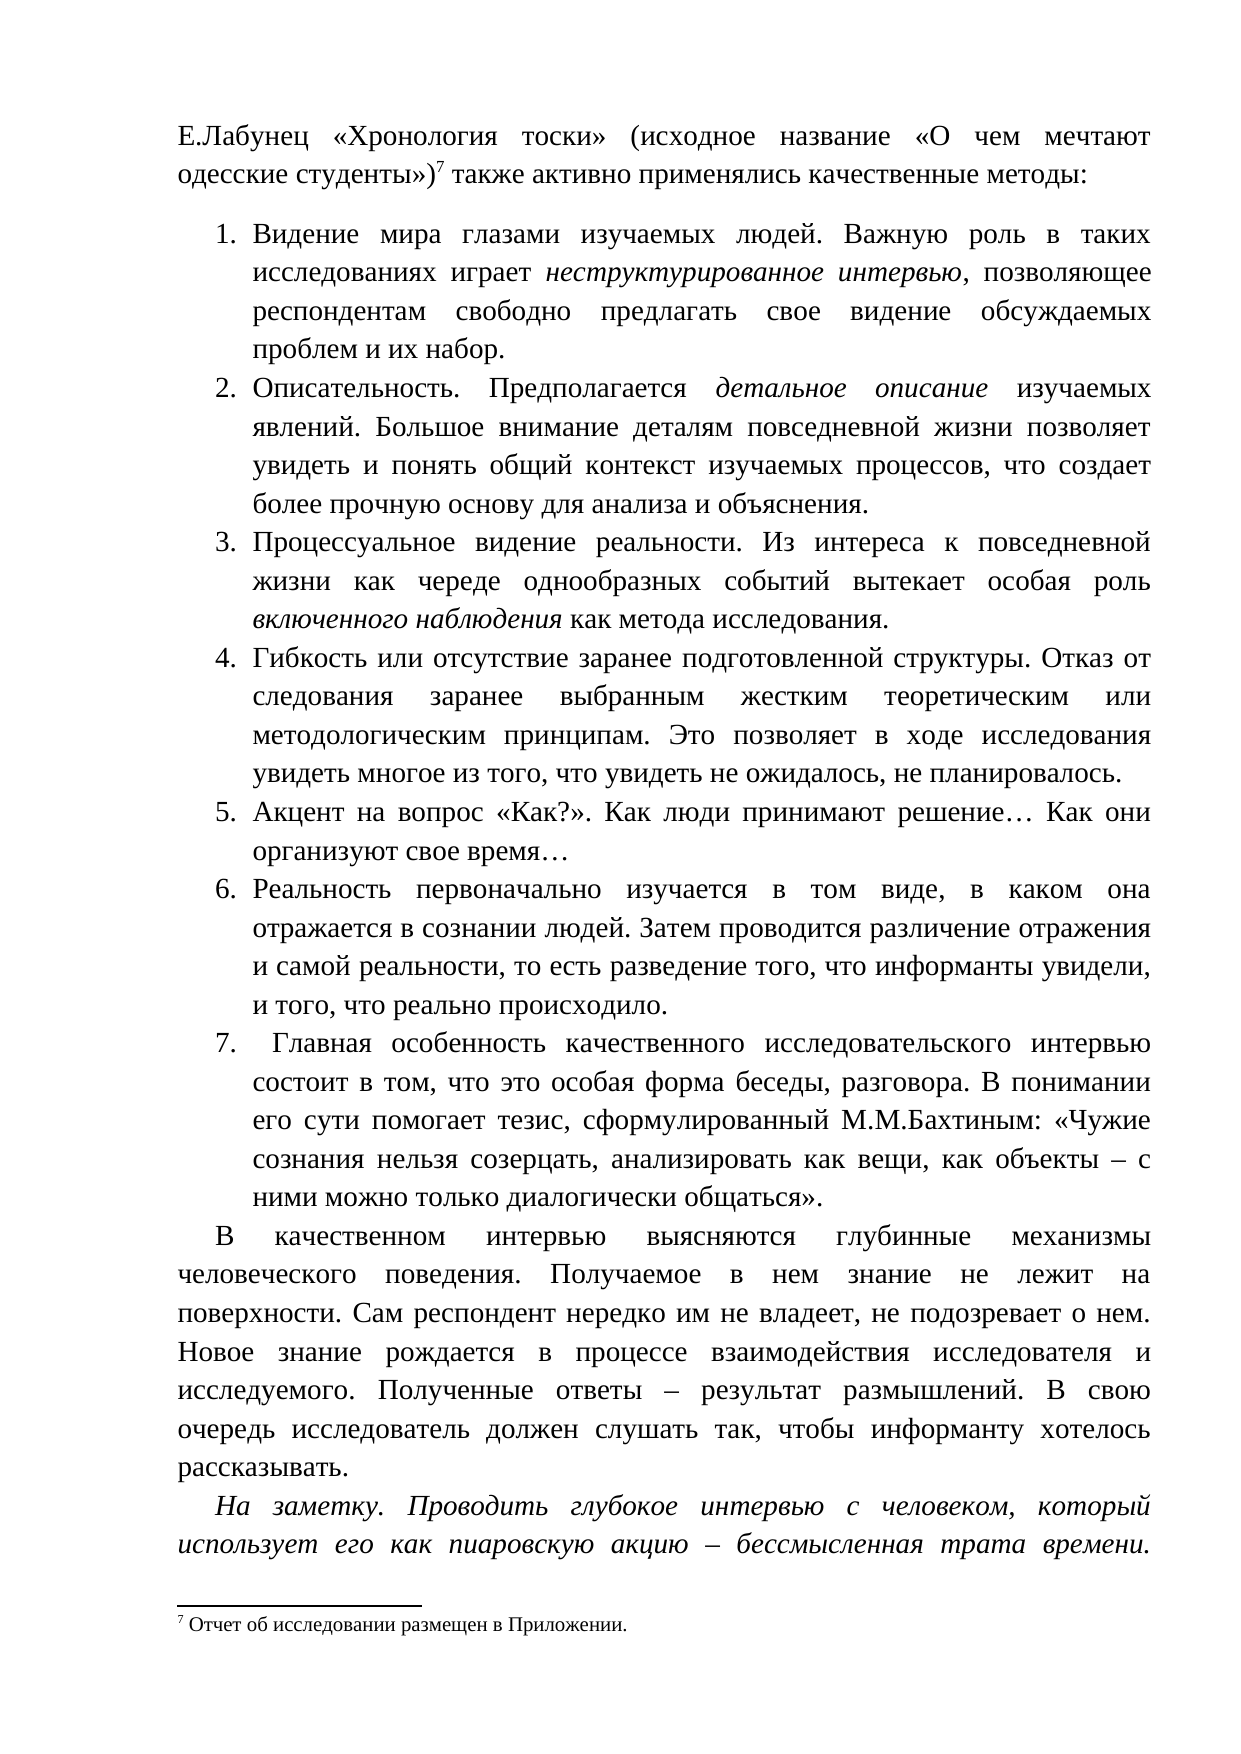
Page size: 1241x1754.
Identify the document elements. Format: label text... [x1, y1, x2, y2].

list Видение мира глазами изучаемых людей. Важную роль в таких исследованиях играет неструктурированное интервью, позволяющее респондентам свободно предлагать свое видение обсуждаемых проблем и их набор. [215, 216, 1152, 365]
list Описательность. Предполагается детальное описание изучаемых явлений. Большое внимание деталям повседневной жизни позволяет увидеть и понять общий контекст изучаемых процессов, что создает более прочную основу для анализа и объяснения. [215, 370, 1152, 519]
list Гибкость или отсутствие заранее подготовленной структуры. Отказ от следования заранее выбранным жестким теоретическим или методологическим принципам. Это позволяет в ходе исследования увидеть многое из того, что увидеть не ожидалось, не планировалось. [215, 640, 1152, 789]
list Процессуальное видение реальности. Из интереса к повседневной жизни как череде однообразных событий вытекает особая роль включенного наблюдения как метода исследования. [215, 524, 1152, 635]
list Реальность первоначально изучается в том виде, в каком она отражается в сознании людей. Затем проводится различение отражения и самой реальности, то есть разведение того, что информанты увидели, и того, что реально происходило. [215, 871, 1152, 1020]
text В качественном интервью выясняются глубинные механизмы человеческого поведения. Получаемое в нем знание не лежит на поверхности. Сам респондент нередко им не владеет, не подозревает о нем. Новое знание рождается в процессе взаимодействия исследователя и исследуемого. Полученные ответы – результат размышлений. В свою очередь исследователь должен слушать так, чтобы информанту хотелось рассказывать. [177, 1218, 1152, 1483]
list Главная особенность качественного исследовательского интервью состоит в том, что это особая форма беседы, разговора. В понимании его сути помогает тезис, сформулированный М.М.Бахтиным: «Чужие сознания нельзя созерцать, анализировать как вещи, как объекты – с ними можно только диалогически общаться». [215, 1025, 1152, 1213]
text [177, 118, 1152, 190]
list Акцент на вопрос «Как?». Как люди принимают решение… Как они организуют свое время… [215, 794, 1152, 866]
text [177, 1488, 1152, 1560]
